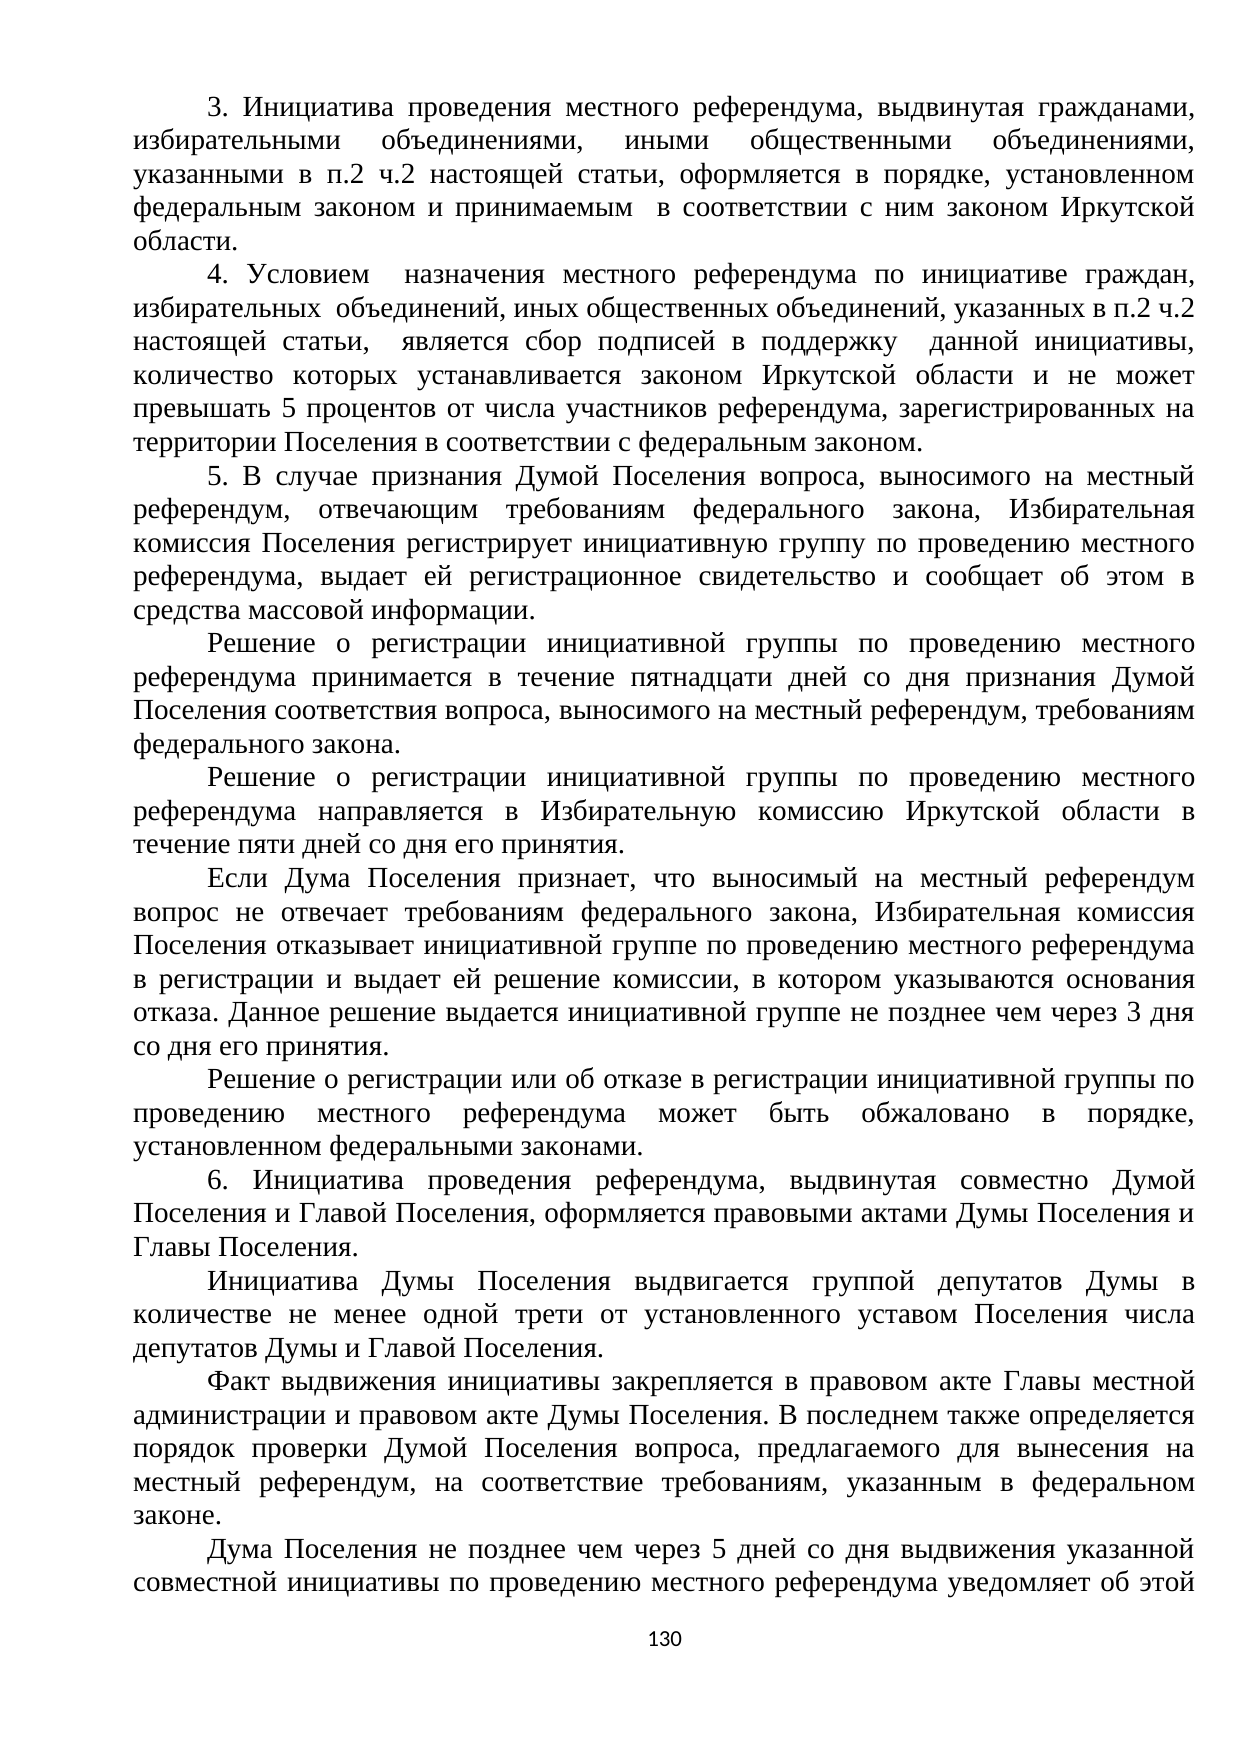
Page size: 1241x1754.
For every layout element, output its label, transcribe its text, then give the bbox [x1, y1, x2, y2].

text Решение о регистрации инициативной группы по проведению местного референдума принимается в течение пятнадцати дней со дня признания Думой Поселения соответствия вопроса, выносимого на местный референдум, требованиям федерального закона. [133, 625, 1196, 759]
text 6. Инициатива проведения референдума, выдвинутая совместно Думой Поселения и Главой Поселения, оформляется правовыми актами Думы Поселения и Главы Поселения. [133, 1162, 1196, 1263]
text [133, 1531, 1196, 1598]
text Решение о регистрации или об отказе в регистрации инициативной группы по проведению местного референдума может быть обжаловано в порядке, установленном федеральными законами. [133, 1061, 1196, 1162]
text 4. Условием назначения местного референдума по инициативе граждан, избирательных объединений, иных общественных объединений, указанных в п.2 ч.2 настоящей статьи, является сбор подписей в поддержку данной инициативы, количество которых устанавливается законом Иркутской области и не может превышать 5 процентов от числа участников референдума, зарегистрированных на территории Поселения в соответствии с федеральным законом. [133, 256, 1196, 458]
text 5. В случае признания Думой Поселения вопроса, выносимого на местный референдум, отвечающим требованиям федерального закона, Избирательная комиссия Поселения регистрирует инициативную группу по проведению местного референдума, выдает ей регистрационное свидетельство и сообщает об этом в средства массовой информации. [133, 458, 1196, 625]
text Решение о регистрации инициативной группы по проведению местного референдума направляется в Избирательную комиссию Иркутской области в течение пяти дней со дня его принятия. [133, 759, 1196, 860]
text 3. Инициатива проведения местного референдума, выдвинутая гражданами, избирательными объединениями, иными общественными объединениями, указанными в п.2 ч.2 настоящей статьи, оформляется в порядке, установленном федеральным законом и принимаемым в соответствии с ним законом Иркутской области. [133, 89, 1196, 256]
text Факт выдвижения инициативы закрепляется в правовом акте Главы местной администрации и правовом акте Думы Поселения. В последнем также определяется порядок проверки Думой Поселения вопроса, предлагаемого для вынесения на местный референдум, на соответствие требованиям, указанным в федеральном законе. [133, 1363, 1196, 1531]
text Инициатива Думы Поселения выдвигается группой депутатов Думы в количестве не менее одной трети от установленного уставом Поселения числа депутатов Думы и Главой Поселения. [133, 1263, 1196, 1363]
text Если Дума Поселения признает, что выносимый на местный референдум вопрос не отвечает требованиям федерального закона, Избирательная комиссия Поселения отказывает инициативной группе по проведению местного референдума в регистрации и выдает ей решение комиссии, в котором указываются основания отказа. Данное решение выдается инициативной группе не позднее чем через 3 дня со дня его принятия. [133, 860, 1196, 1061]
